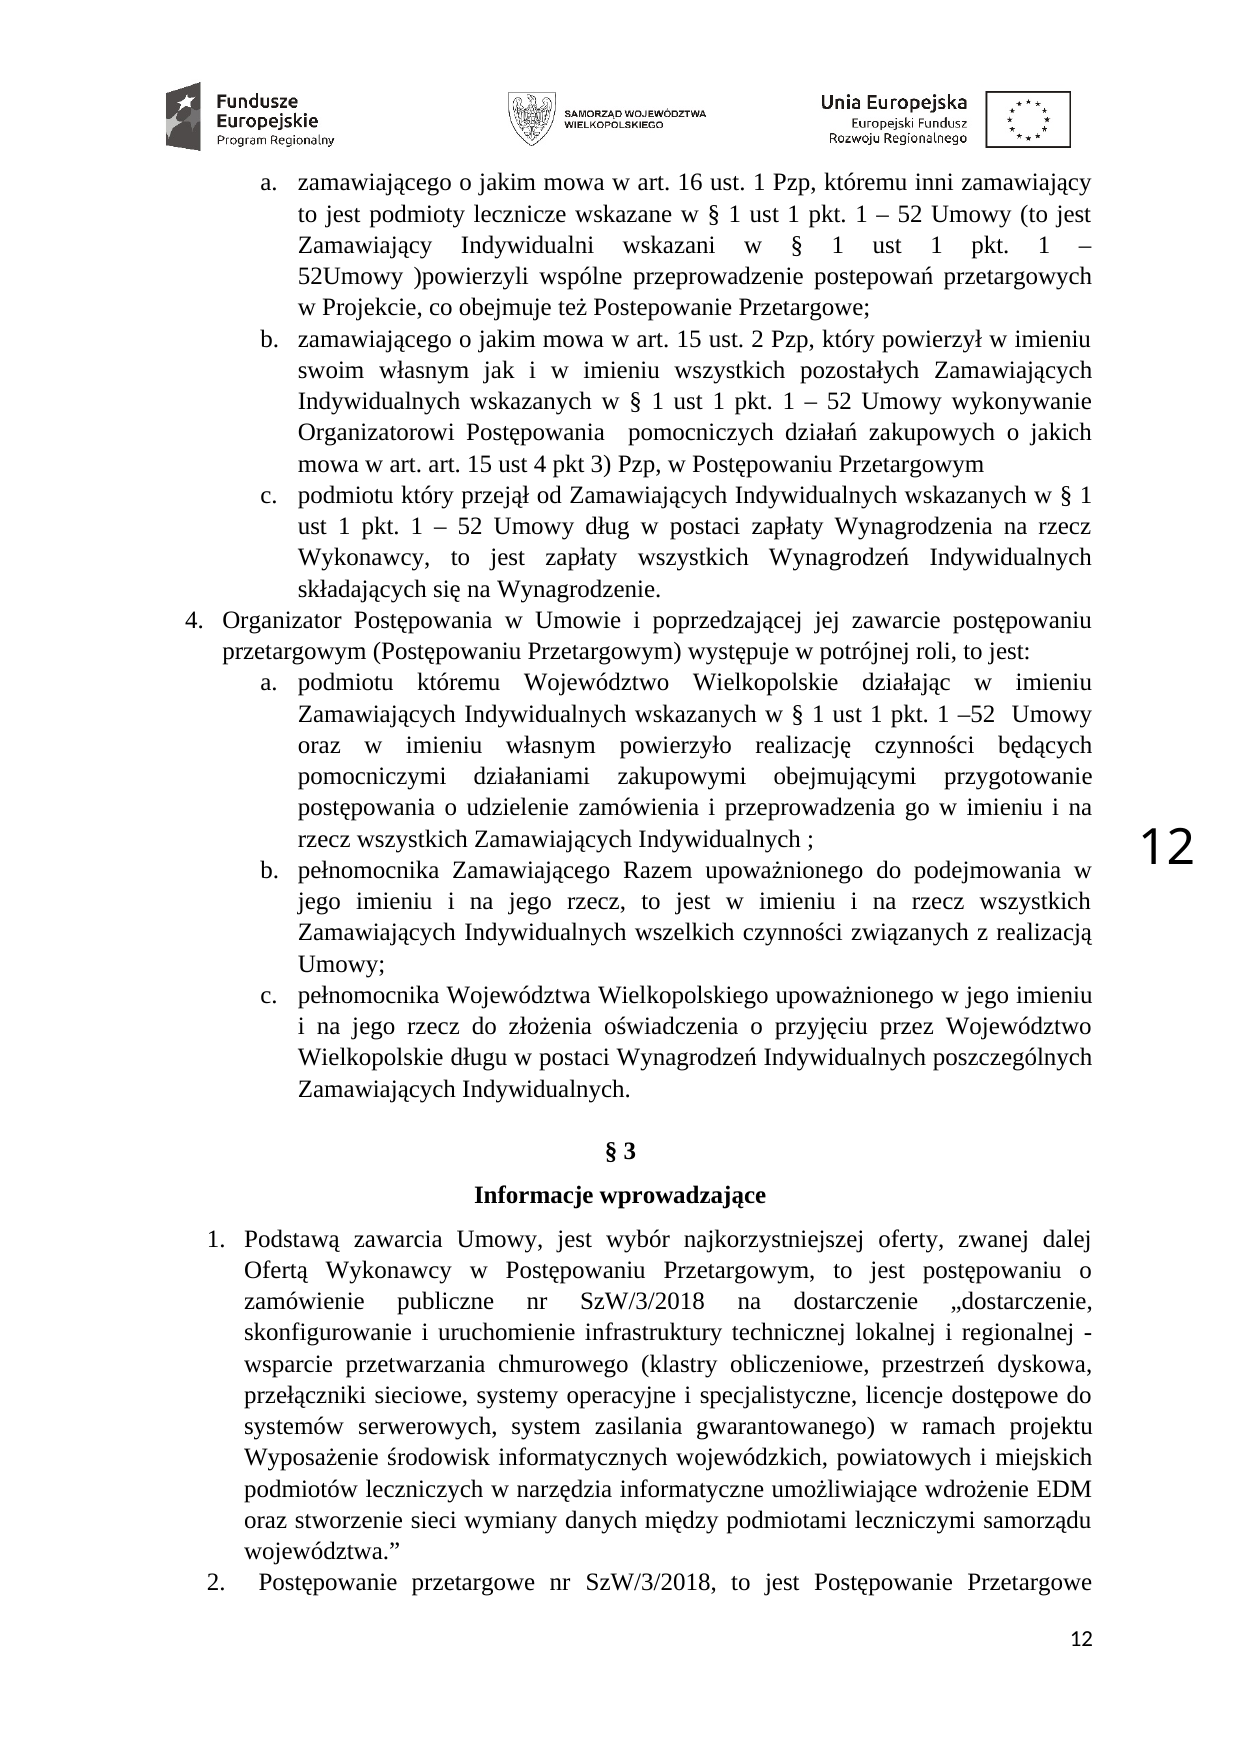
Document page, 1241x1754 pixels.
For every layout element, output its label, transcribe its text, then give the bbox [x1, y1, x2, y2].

list pełnomocnika Województwa Wielkopolskiego upoważnionego w jego imieniu i na jego rzecz do złożenia oświadczenia o przyjęciu przez Województwo Wielkopolskie długu w postaci Wynagrodzeń Indywidualnych poszczególnych Zamawiających Indywidualnych. [260, 977, 1093, 1102]
list podmiotu który przejął od Zamawiających Indywidualnych wskazanych w § 1 ust 1 pkt. 1 – 52 Umowy dług w postaci zapłaty Wynagrodzenia na rzecz Wykonawcy, to jest zapłaty wszystkich Wynagrodzeń Indywidualnych składających się na Wynagrodzenie. [260, 477, 1093, 602]
picture [147, 73, 1089, 165]
text § 3 [148, 1134, 1093, 1165]
text Informacje wprowadzające [148, 1177, 1093, 1209]
list podmiotu któremu Województwo Wielkopolskie działając w imieniu Zamawiających Indywidualnych wskazanych w § 1 ust 1 pkt. 1 –52 Umowy oraz w imieniu własnym powierzyło realizację czynności będących pomocniczymi działaniami zakupowymi obejmującymi przygotowanie postępowania o udzielenie zamówienia i przeprowadzenia go w imieniu i na rzecz wszystkich Zamawiających Indywidualnych ; [260, 665, 1093, 852]
list Podstawą zawarcia Umowy, jest wybór najkorzystniejszej oferty, zwanej dalej Ofertą Wykonawcy w Postępowaniu Przetargowym, to jest postępowaniu o zamówienie publiczne nr SzW/3/2018 na dostarczenie „dostarczenie, skonfigurowanie i uruchomienie infrastruktury technicznej lokalnej i regionalnej - wsparcie przetwarzania chmurowego (klastry obliczeniowe, przestrzeń dyskowa, przełączniki sieciowe, systemy operacyjne i specjalistyczne, licencje dostępowe do systemów serwerowych, system zasilania gwarantowanego) w ramach projektu Wyposażenie środowisk informatycznych wojewódzkich, powiatowych i miejskich podmiotów leczniczych w narzędzia informatyczne umożliwiające wdrożenie EDM oraz stworzenie sieci wymiany danych między podmiotami leczniczymi samorządu województwa.” [207, 1221, 1093, 1565]
list Organizator Postępowania w Umowie i poprzedzającej jej zawarcie postępowaniu przetargowym (Postępowaniu Przetargowym) występuje w potrójnej roli, to jest: [185, 602, 1093, 665]
list zamawiającego o jakim mowa w art. 16 ust. 1 Pzp, któremu inni zamawiający to jest podmioty lecznicze wskazane w § 1 ust 1 pkt. 1 – 52 Umowy (to jest Zamawiający Indywidualni wskazani w § 1 ust 1 pkt. 1 – 52Umowy )powierzyli wspólne przeprowadzenie postepowań przetargowych w Projekcie, co obejmuje też Postepowanie Przetargowe; [260, 165, 1093, 321]
list pełnomocnika Zamawiającego Razem upoważnionego do podejmowania w jego imieniu i na jego rzecz, to jest w imieniu i na rzecz wszystkich Zamawiających Indywidualnych wszelkich czynności związanych z realizacją Umowy; [260, 852, 1093, 977]
list zamawiającego o jakim mowa w art. 15 ust. 2 Pzp, który powierzył w imieniu swoim własnym jak i w imieniu wszystkich pozostałych Zamawiających Indywidualnych wskazanych w § 1 ust 1 pkt. 1 – 52 Umowy wykonywanie Organizatorowi Postępowania pomocniczych działań zakupowych o jakich mowa w art. art. 15 ust 4 pkt 3) Pzp, w Postępowaniu Przetargowym [260, 321, 1093, 477]
